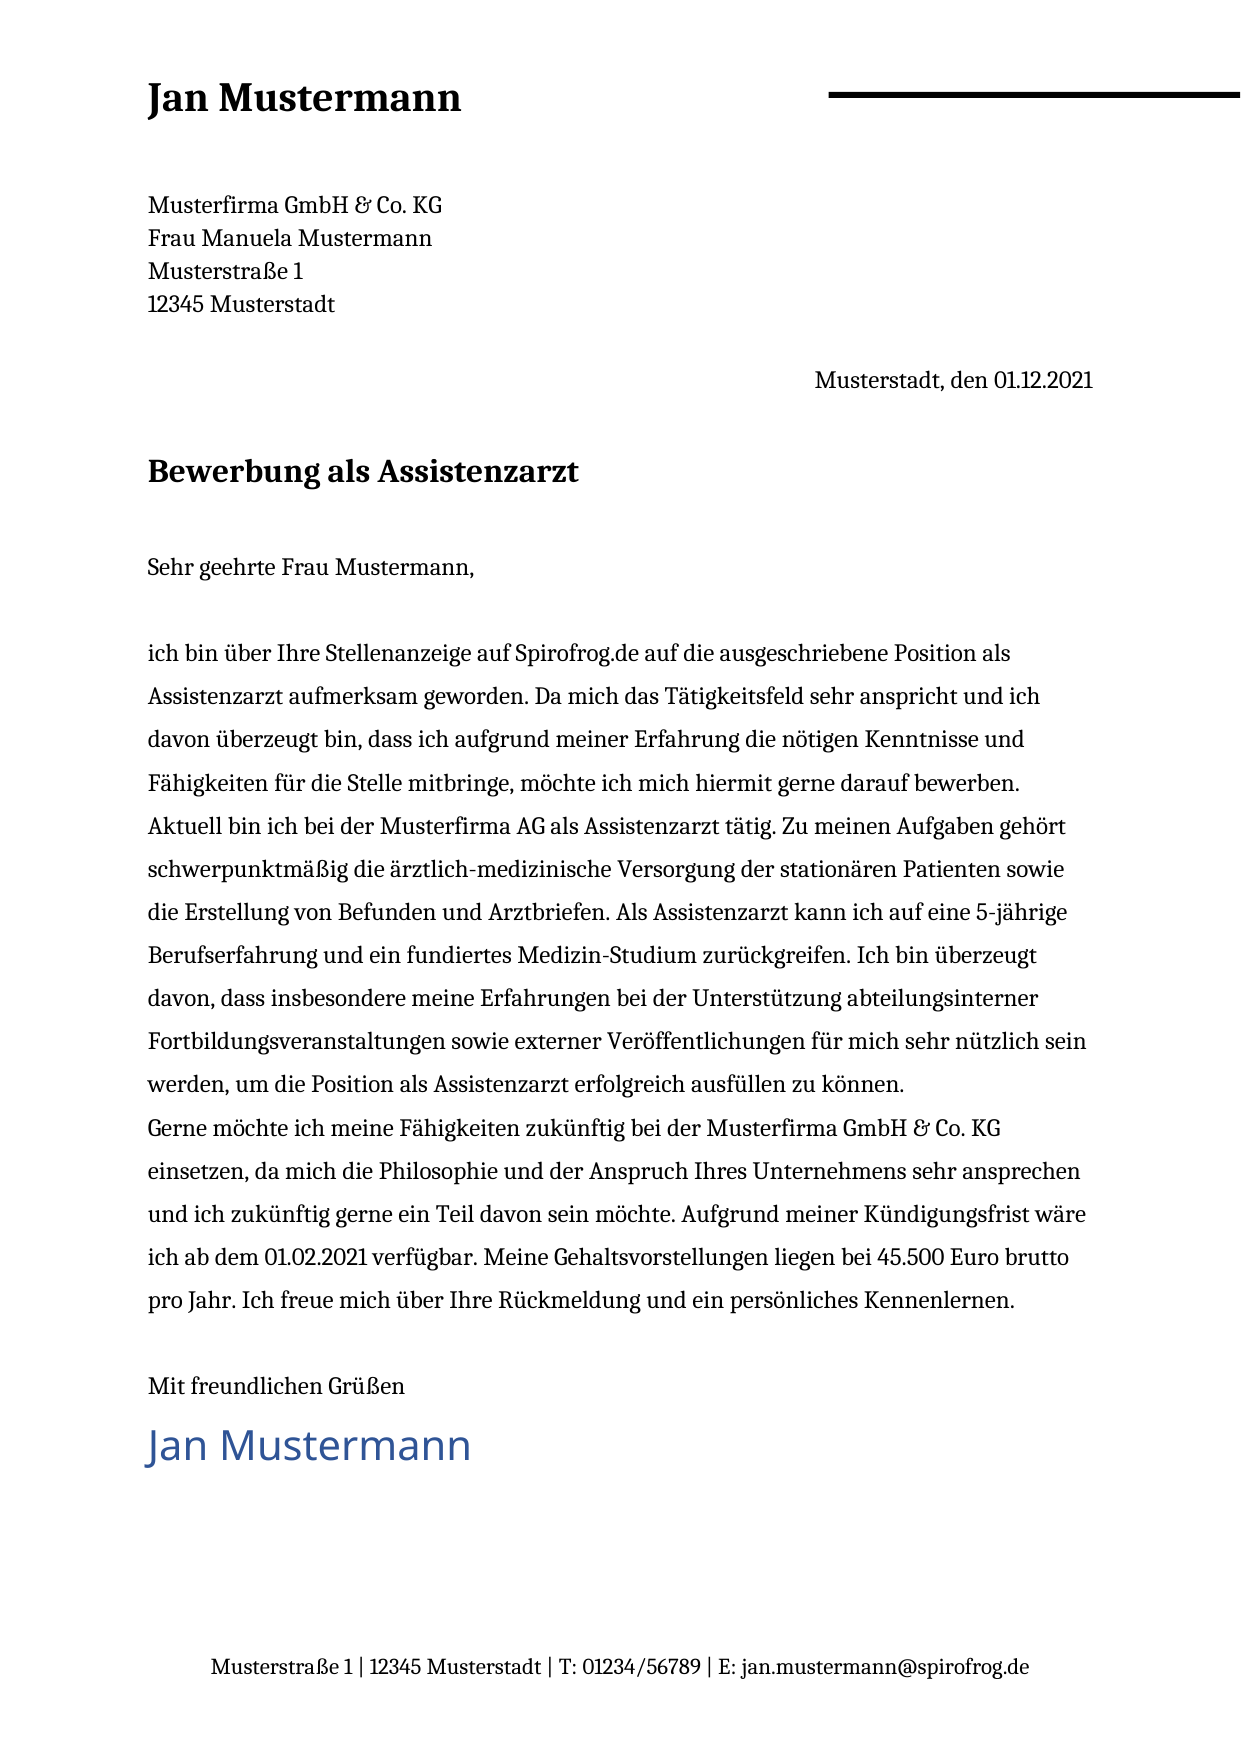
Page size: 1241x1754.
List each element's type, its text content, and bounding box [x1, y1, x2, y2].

text Frau Manuela Mustermann [148, 224, 1093, 252]
text Bewerbung als Assistenzarzt [148, 452, 1093, 491]
text Musterstraße 1 [148, 257, 1093, 286]
text Musterfirma GmbH & Co. KG [148, 191, 1093, 219]
text Mit freundlichen Grüßen [148, 1372, 1093, 1401]
text Gerne möchte ich meine Fähigkeiten zukünftig bei der Musterfirma GmbH & Co. KG einsetzen, da mich die Philosophie und der Anspruch Ihres Unternehmens sehr ansprechen und ich zukünftig gerne ein Teil davon sein möchte. Aufgrund meiner Kündigungsfrist wäre ich ab dem 01.02.2021 verfügbar. Meine Gehaltsvorstellungen liegen bei 45.500 Euro brutto pro Jahr. Ich freue mich über Ihre Rückmeldung und ein persönliches Kennenlernen. [148, 1113, 1093, 1315]
text Sehr geehrte Frau Mustermann, [148, 553, 1093, 582]
text Musterstadt, den 01.12.2021 [148, 366, 1093, 395]
text Jan Mustermann [148, 1415, 1093, 1472]
text ich bin über Ihre Stellenanzeige auf Spirofrog.de auf die ausgeschriebene Position als Assistenzarzt aufmerksam geworden. Da mich das Tätigkeitsfeld sehr anspricht und ich davon überzeugt bin, dass ich aufgrund meiner Erfahrung die nötigen Kenntnisse und Fähigkeiten für die Stelle mitbringe, möchte ich mich hiermit gerne darauf bewerben. [148, 639, 1093, 797]
text Aktuell bin ich bei der Musterfirma AG als Assistenzarzt tätig. Zu meinen Aufgaben gehört schwerpunktmäßig die ärztlich-medizinische Versorgung der stationären Patienten sowie die Erstellung von Befunden und Arztbriefen. Als Assistenzarzt kann ich auf eine 5-jährige Berufserfahrung und ein fundiertes Medizin-Studium zurückgreifen. Ich bin überzeugt davon, dass insbesondere meine Erfahrungen bei der Unterstützung abteilungsinterner Fortbildungsveranstaltungen sowie externer Veröffentlichungen für mich sehr nützlich sein werden, um die Position als Assistenzarzt erfolgreich ausfüllen zu können. [148, 812, 1093, 1099]
text 12345 Musterstadt [148, 290, 1093, 318]
